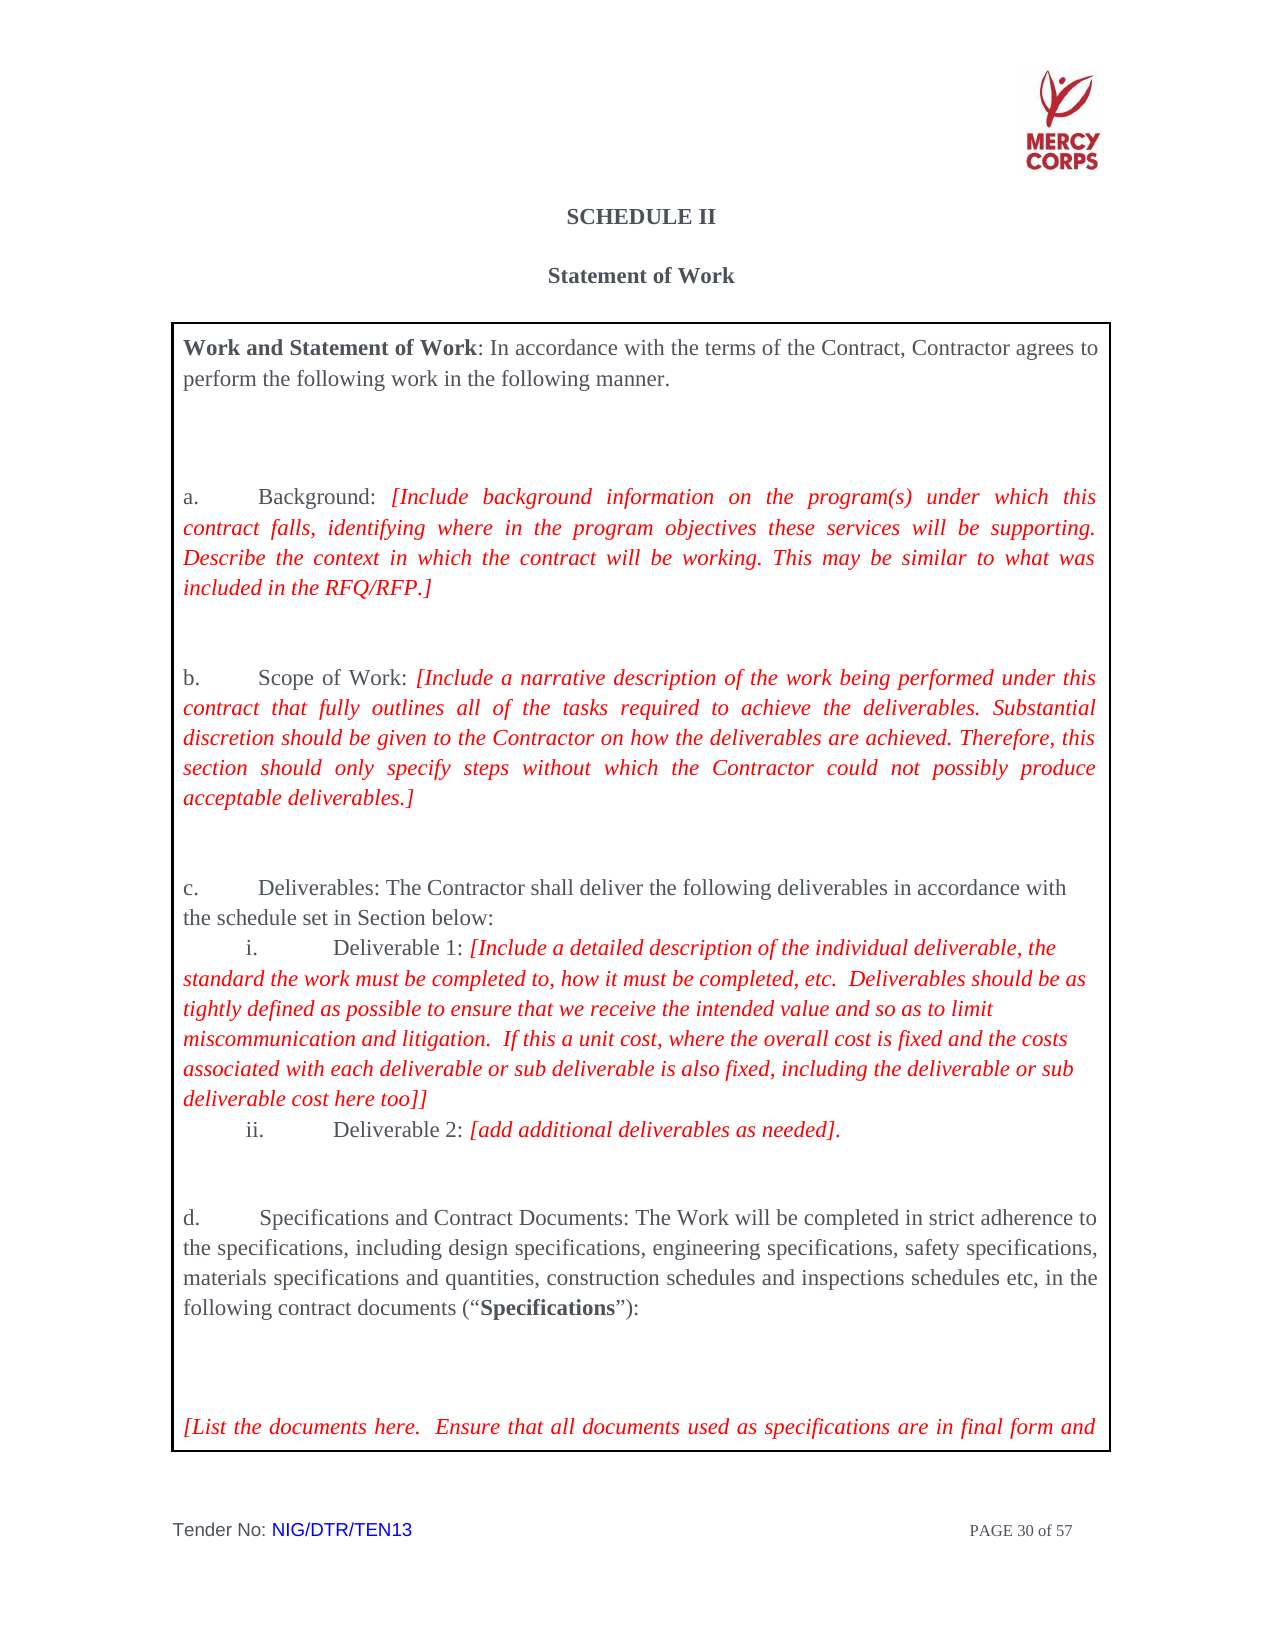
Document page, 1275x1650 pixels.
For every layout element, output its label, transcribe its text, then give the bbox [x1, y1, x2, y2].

picture [1019, 63, 1103, 176]
text Statement of Work [247, 262, 1035, 289]
text SCHEDULE II [247, 203, 1035, 229]
